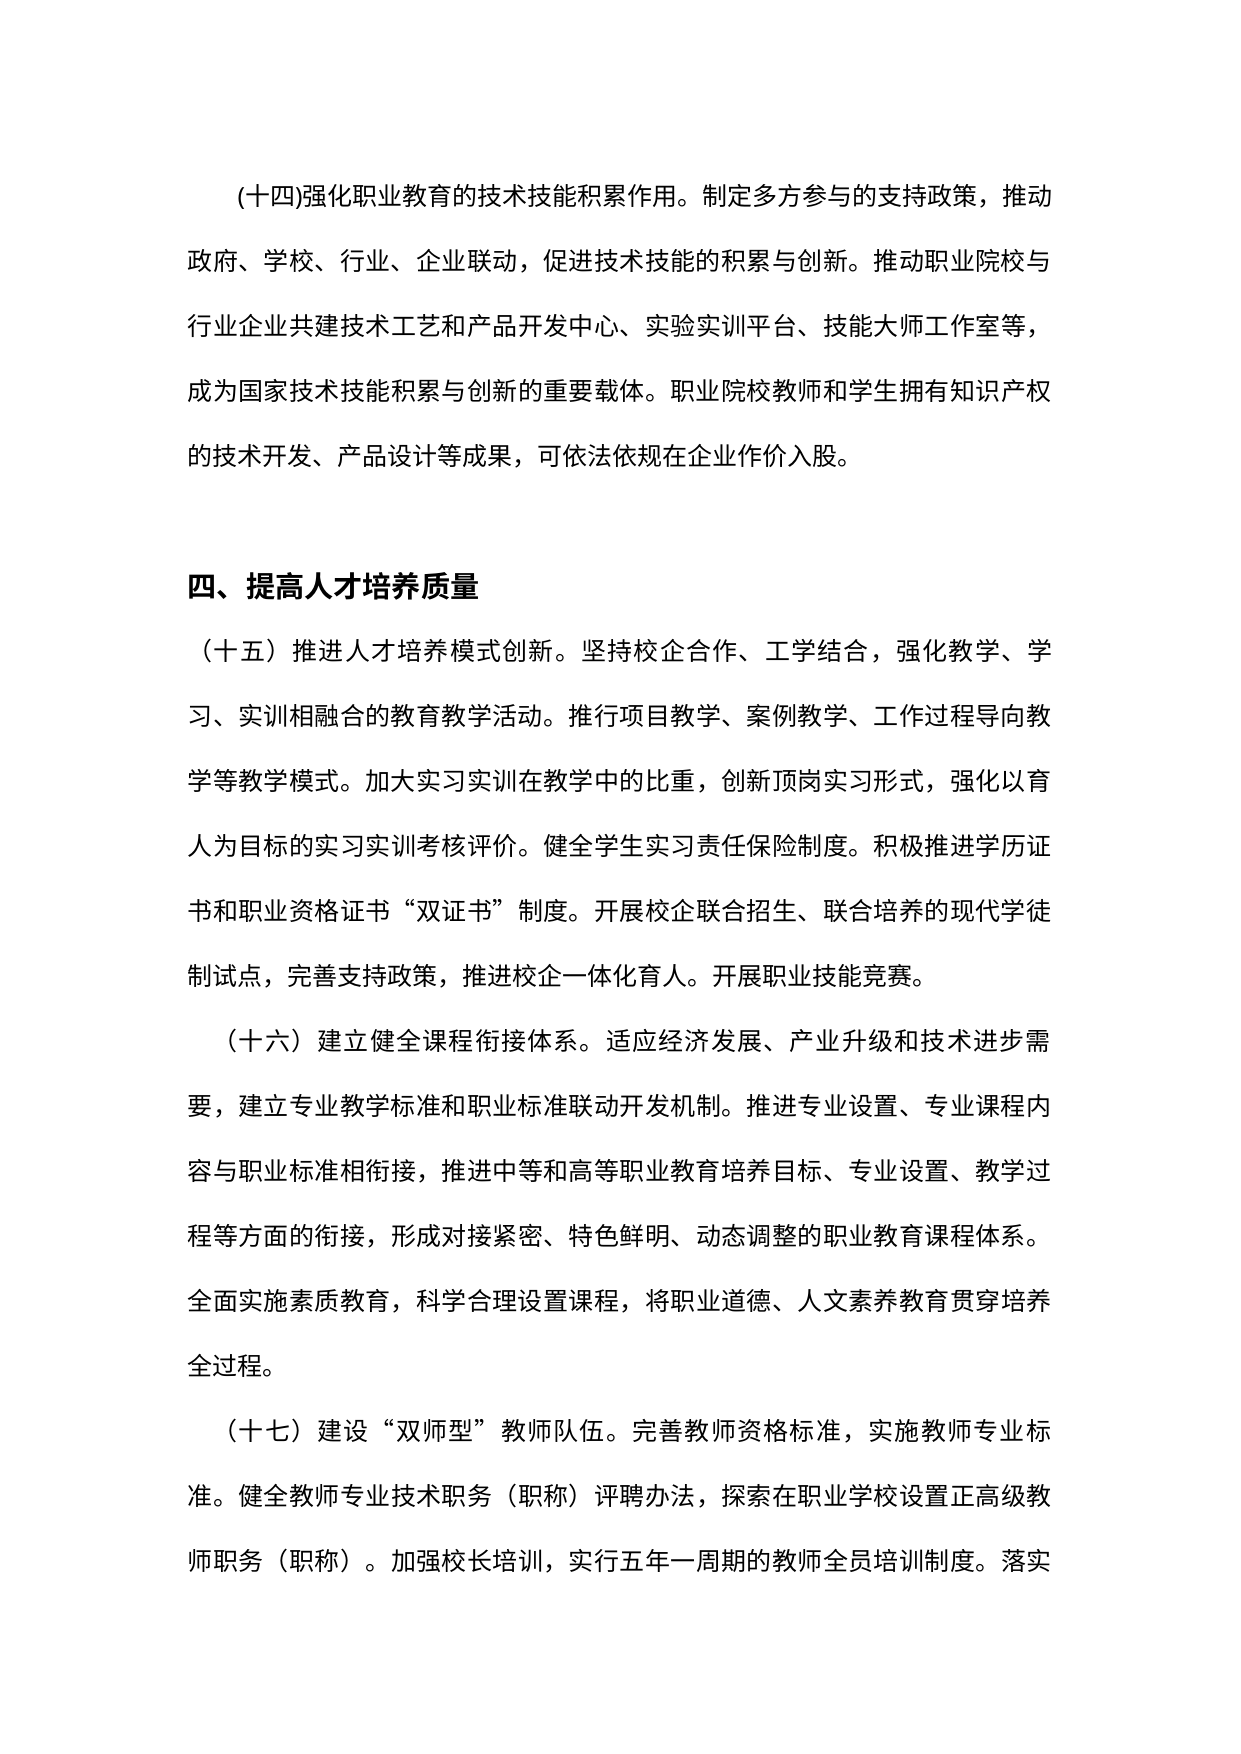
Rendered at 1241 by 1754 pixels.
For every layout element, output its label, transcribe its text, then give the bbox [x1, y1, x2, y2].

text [187, 552, 1053, 1592]
text (十四)强化职业教育的技术技能积累作用。制定多方参与的支持政策，推动政府、学校、行业、企业联动，促进技术技能的积累与创新。推动职业院校与行业企业共建技术工艺和产品开发中心、实验实训平台、技能大师工作室等，成为国家技术技能积累与创新的重要载体。职业院校教师和学生拥有知识产权的技术开发、产品设计等成果，可依法依规在企业作价入股。 [187, 162, 1053, 487]
